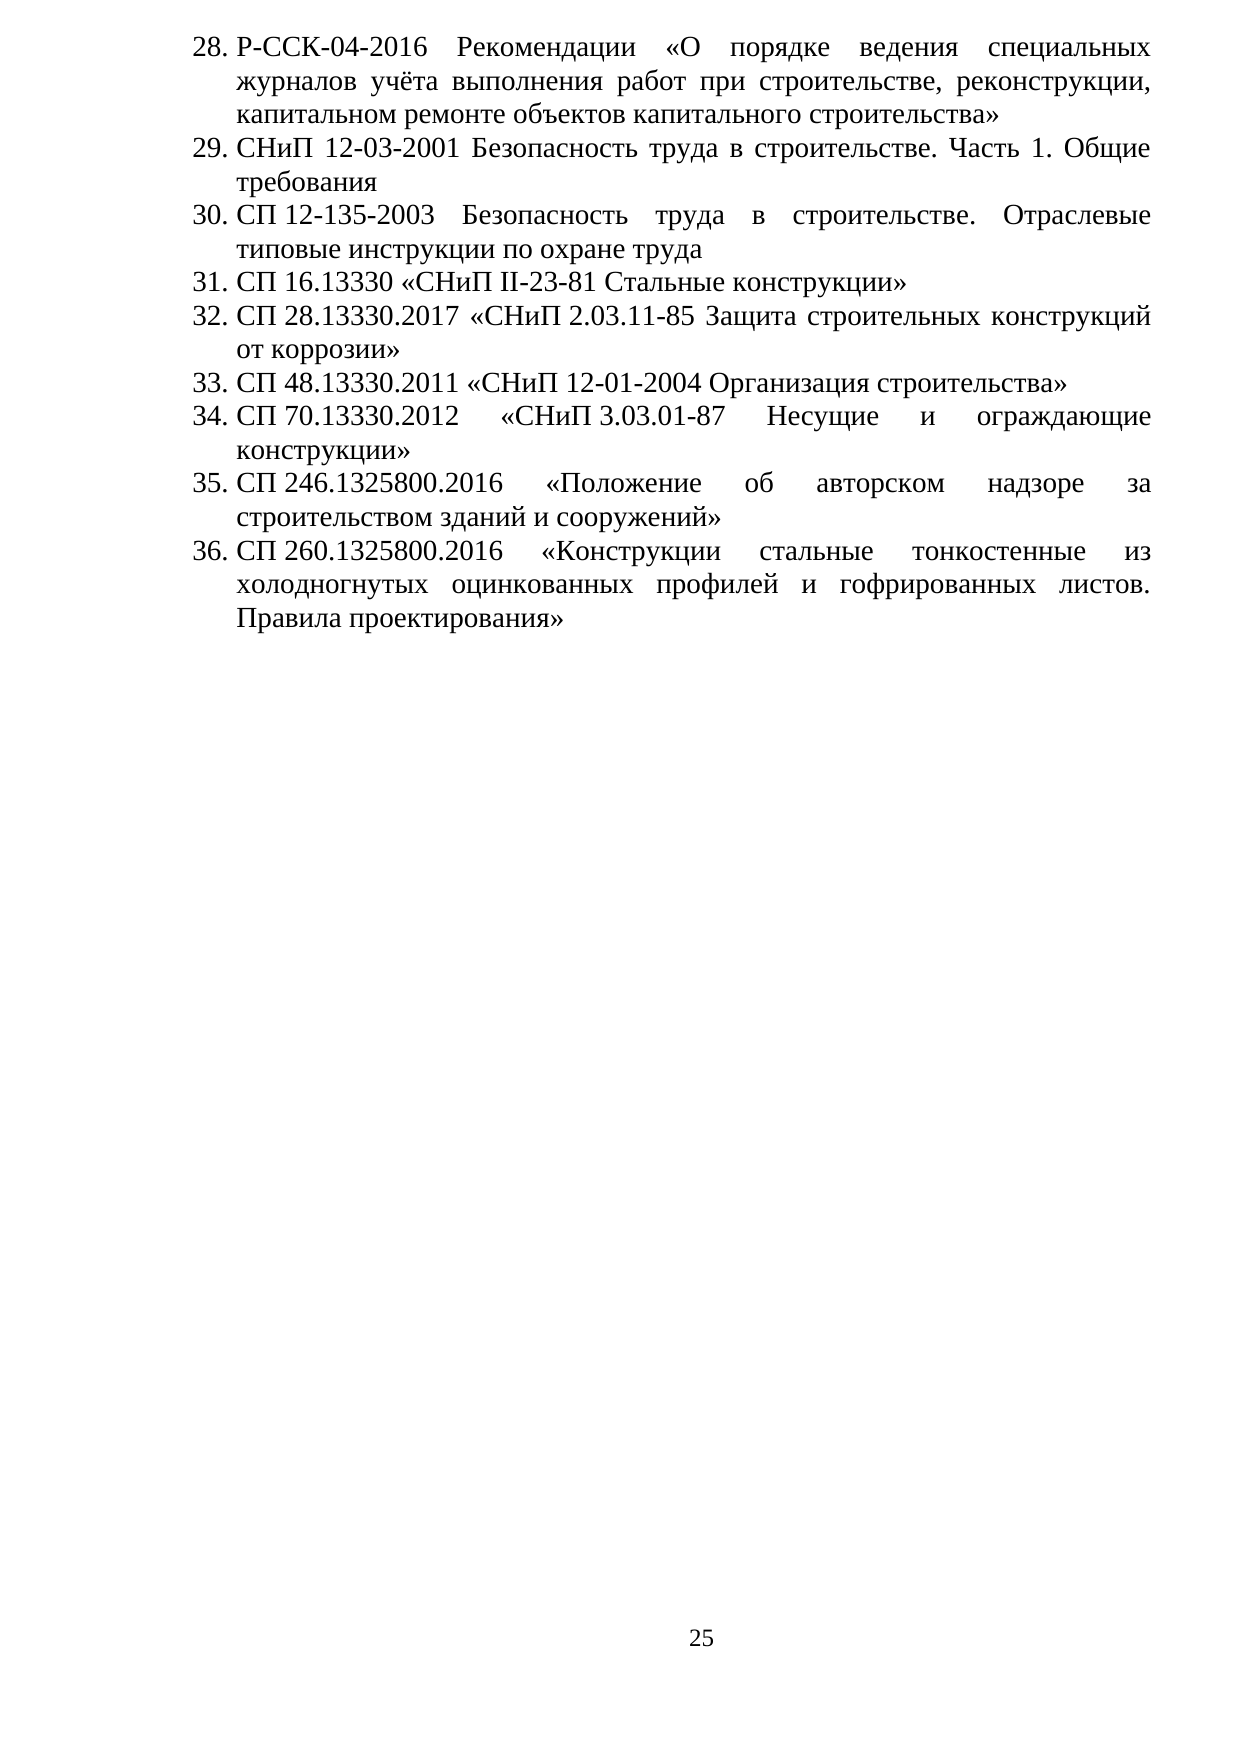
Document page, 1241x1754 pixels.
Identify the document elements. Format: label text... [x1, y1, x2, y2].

subtitle СНиП 12-03-2001 Безопасность труда в строительстве. Часть 1. Общие требования [192, 130, 1152, 197]
list СП 260.1325800.2016 «Конструкции стальные тонкостенные из холодногнутых оцинкованных профилей и гофрированных листов. Правила проектирования» [192, 533, 1152, 633]
list СП 246.1325800.2016 «Положение об авторском надзоре за строительством зданий и сооружений» [192, 466, 1152, 533]
list СП 70.13330.2012 «СНиП 3.03.01-87 Несущие и ограждающие конструкции» [192, 398, 1152, 466]
list СП 28.13330.2017 «СНиП 2.03.11-85 Защита строительных конструкций от коррозии» [192, 298, 1152, 365]
subtitle СП 48.13330.2011 «СНиП 12-01-2004 Организация строительства» [192, 365, 1152, 398]
subtitle СП 16.13330 «СНиП II-23-81 Стальные конструкции» [192, 264, 1152, 298]
list СП 12-135-2003 Безопасность труда в строительстве. Отраслевые типовые инструкции по охране труда [192, 197, 1152, 264]
subtitle Р-ССК-04-2016 Рекомендации «О порядке ведения специальных журналов учёта выполнения работ при строительстве, реконструкции, капитальном ремонте объектов капитального строительства» [192, 29, 1152, 130]
